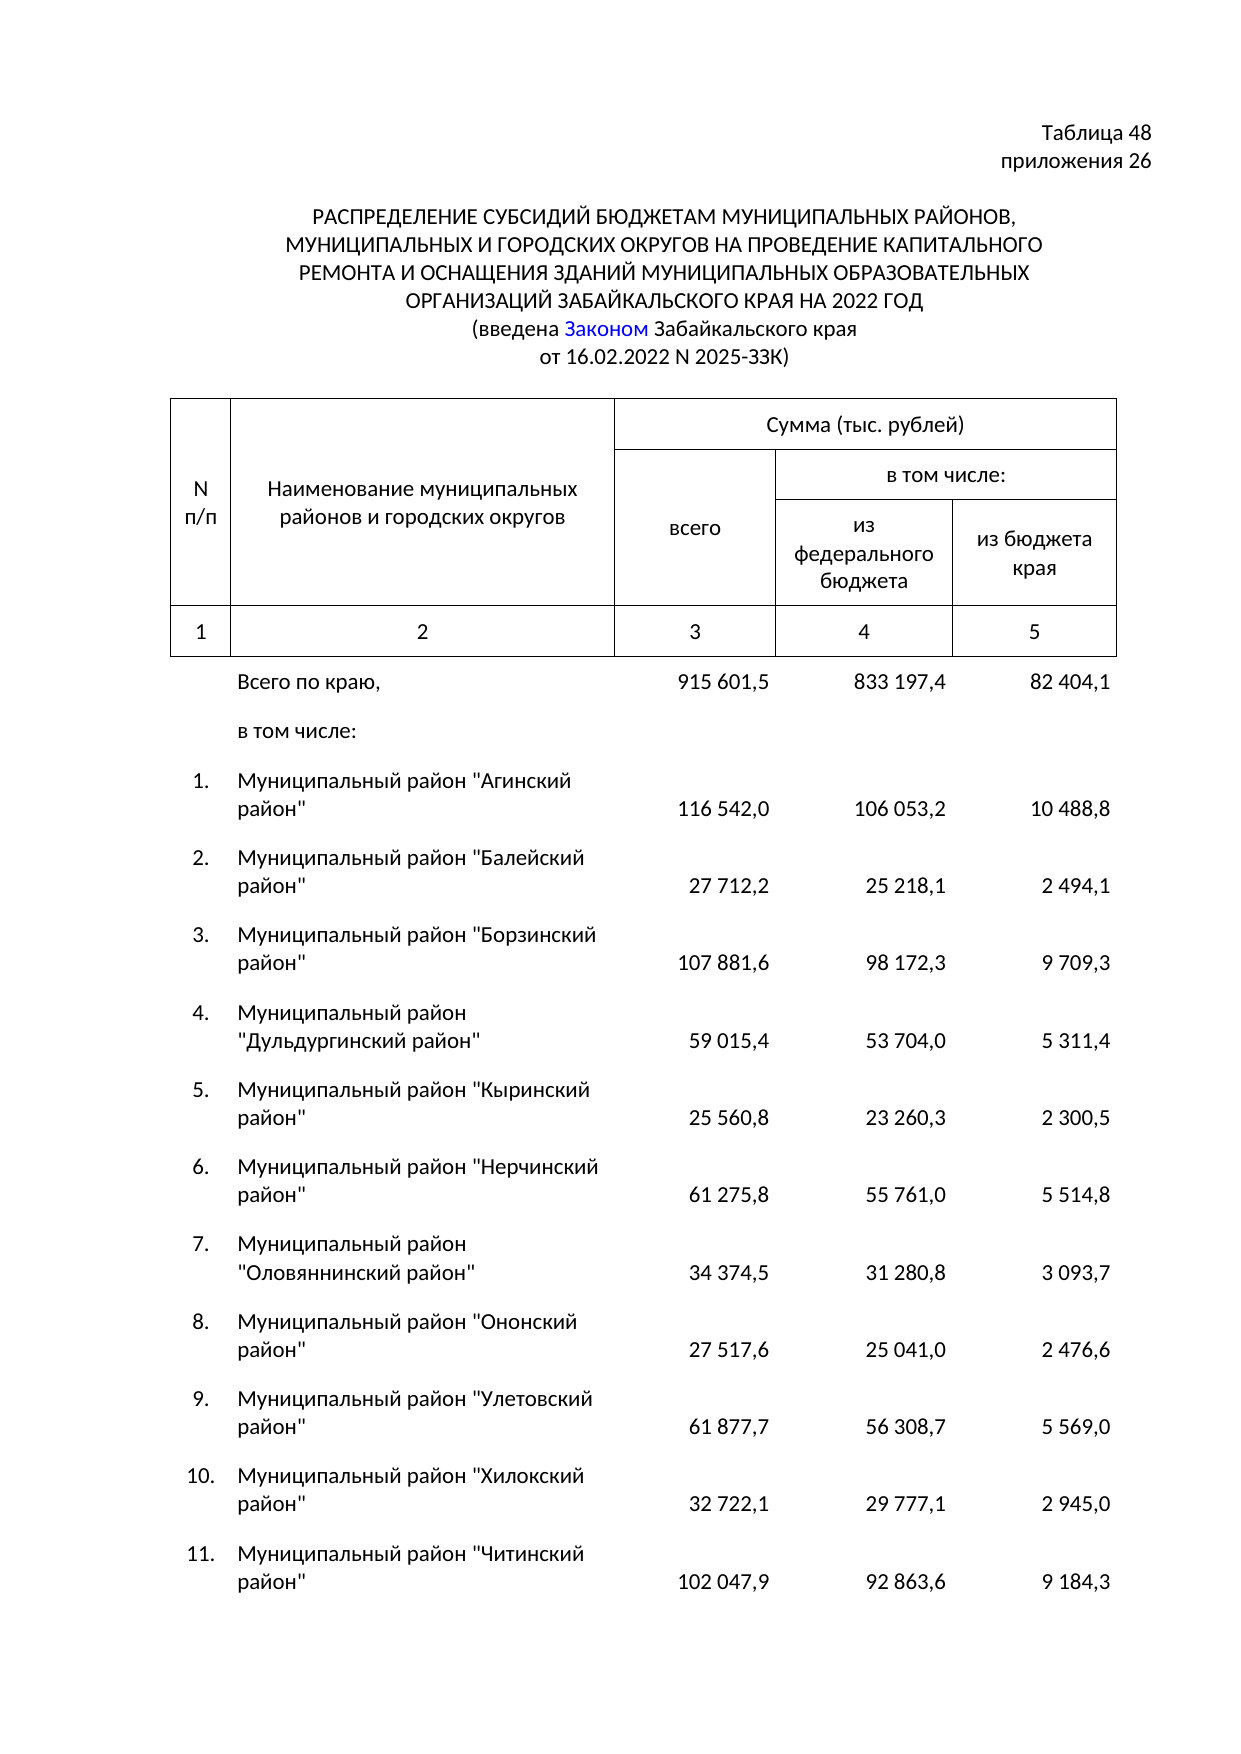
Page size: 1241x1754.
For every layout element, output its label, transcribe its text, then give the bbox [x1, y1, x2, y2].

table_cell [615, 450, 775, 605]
title МУНИЦИПАЛЬНЫХ И ГОРОДСКИХ ОКРУГОВ НА ПРОВЕДЕНИЕ КАПИТАЛЬНОГО [177, 230, 1152, 258]
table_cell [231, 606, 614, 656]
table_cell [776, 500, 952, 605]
text Таблица 48 [177, 118, 1152, 146]
text (введена Законом Забайкальского края [177, 314, 1152, 342]
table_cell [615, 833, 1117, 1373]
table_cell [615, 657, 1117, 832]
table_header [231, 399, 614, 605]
title РАСПРЕДЕЛЕНИЕ СУБСИДИЙ БЮДЖЕТАМ МУНИЦИПАЛЬНЫХ РАЙОНОВ, [177, 202, 1152, 230]
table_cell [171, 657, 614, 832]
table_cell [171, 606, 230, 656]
title РЕМОНТА И ОСНАЩЕНИЯ ЗДАНИЙ МУНИЦИПАЛЬНЫХ ОБРАЗОВАТЕЛЬНЫХ [177, 258, 1152, 286]
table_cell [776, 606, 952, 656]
title ОРГАНИЗАЦИЙ ЗАБАЙКАЛЬСКОГО КРАЯ НА 2022 ГОД [177, 286, 1152, 314]
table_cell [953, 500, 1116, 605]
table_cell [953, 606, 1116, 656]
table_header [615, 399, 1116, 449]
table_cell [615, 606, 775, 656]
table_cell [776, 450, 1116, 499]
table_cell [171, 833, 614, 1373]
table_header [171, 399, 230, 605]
text приложения 26 [177, 146, 1152, 174]
text от 16.02.2022 N 2025-ЗЗК) [177, 342, 1152, 370]
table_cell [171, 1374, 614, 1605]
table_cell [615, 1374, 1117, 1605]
